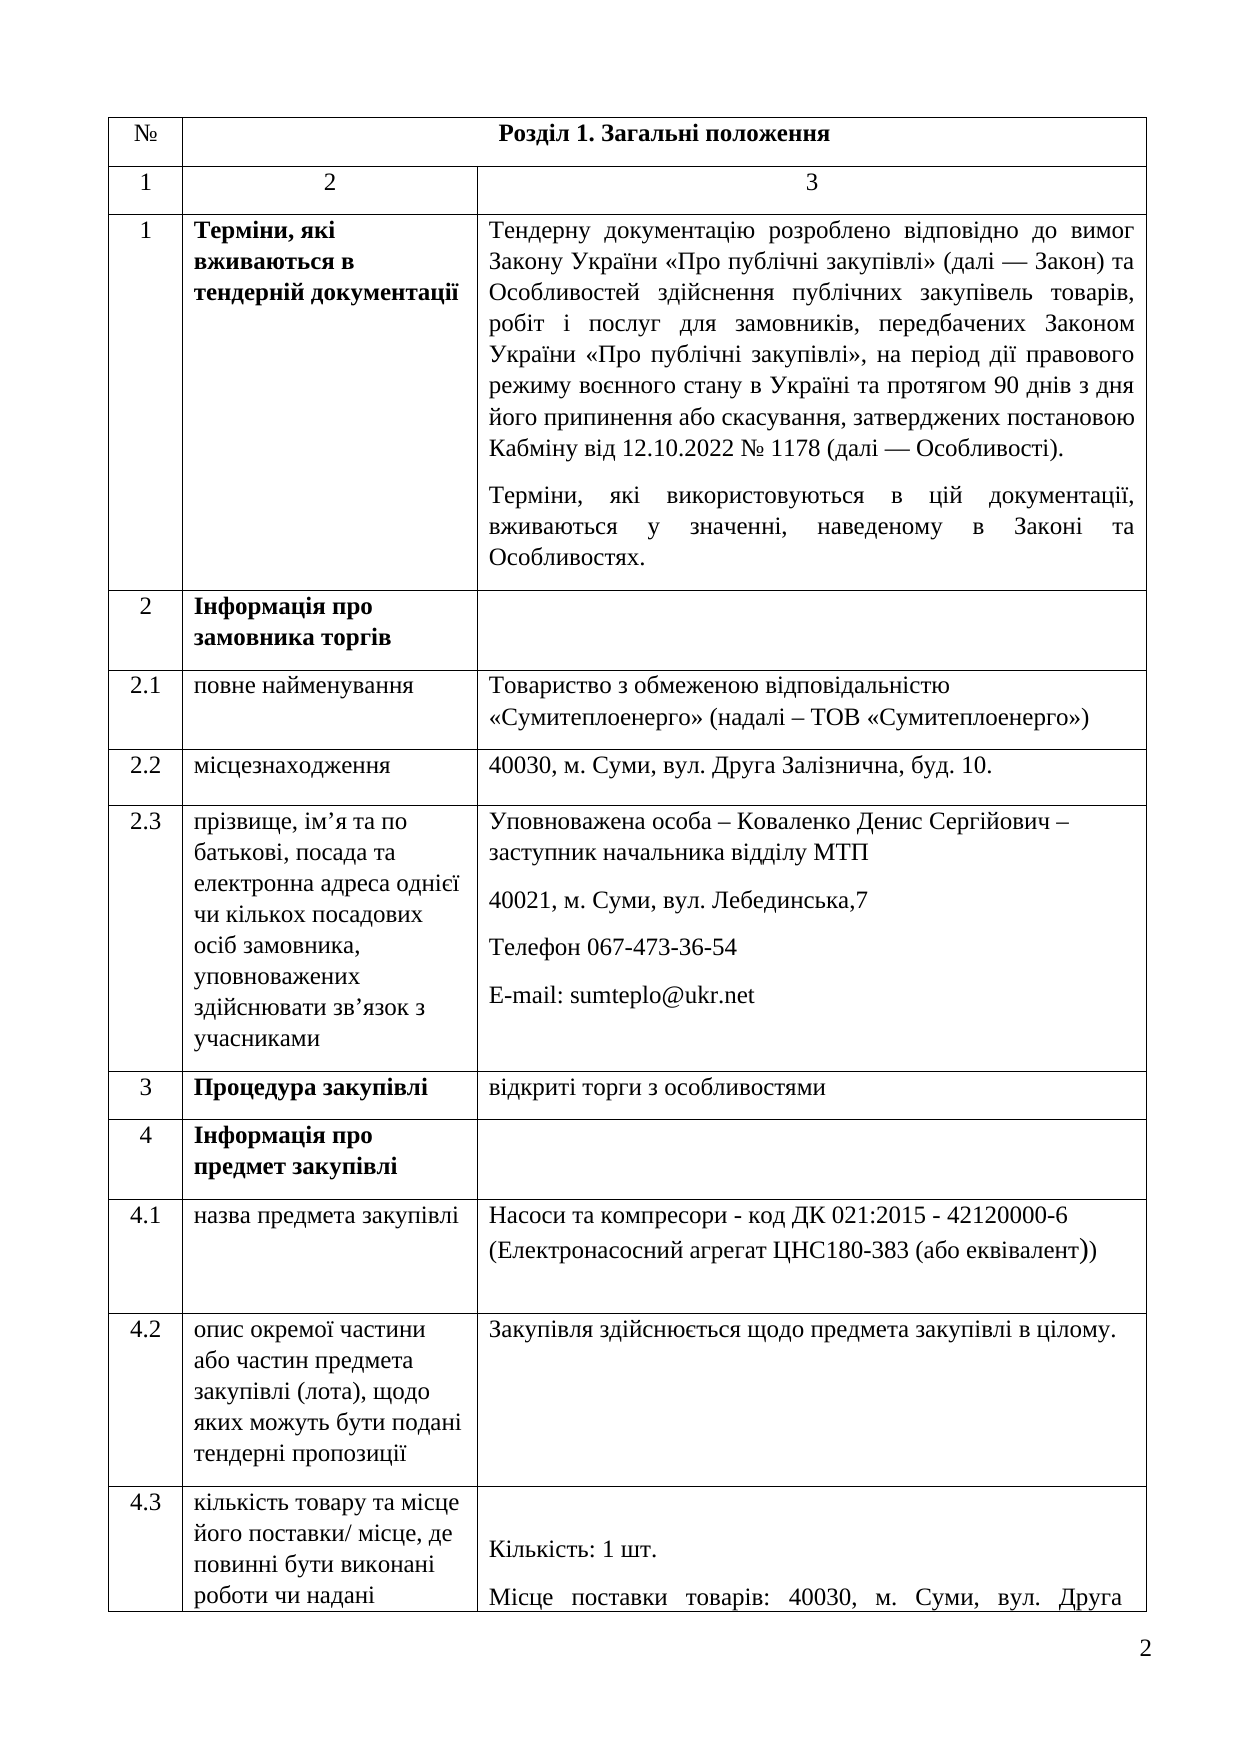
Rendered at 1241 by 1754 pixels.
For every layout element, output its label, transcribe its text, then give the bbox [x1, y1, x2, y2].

table_cell Насоси та компресори - код ДК 021:2015 - 42120000-6 (Електронасосний агрегат ЦНС180-383 (або еквівалент)) [478, 1200, 1146, 1313]
table_cell Тендерну документацію розроблено відповідно до вимог Закону України «Про публічні закупівлі» (далі — Закон) та Особливостей здійснення публічних закупівель товарів, робіт і послуг для замовників, передбачених Законом України «Про публічні закупівлі», на період дії правового режиму воєнного стану в Україні та протягом 90 днів з дня його припинення або скасування, затверджених постановою Кабміну від 12.10.2022 № 1178 (далі — Особливості). Терміни, які використовуються в цій документації, вживаються у значенні, наведеному в Законі та Особливостях. [478, 215, 1146, 590]
table_cell 4.2 [109, 1314, 182, 1486]
table_cell Уповноважена особа – Коваленко Денис Сергійович – заступник начальника відділу МТП . Суми, вул. Лебединська,7 Телефон 067-473-36-54 E-mail: sumteplo@ukr.net [478, 806, 1146, 1071]
table_cell назва предмета закупівлі [183, 1200, 477, 1313]
table_cell Товариство з обмеженою відповідальністю «Сумитеплоенерго» (надалі – ТОВ «Сумитеплоенерго») [478, 671, 1146, 749]
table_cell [183, 1487, 477, 1611]
table_cell 4 [109, 1120, 182, 1199]
table_cell повне найменування [183, 671, 477, 749]
table_cell [478, 591, 1146, 669]
table_cell відкриті торги з особливостями [478, 1072, 1146, 1119]
table_cell 3 [478, 167, 1146, 214]
table_cell Інформація про предмет закупівлі [183, 1120, 477, 1199]
table_header № [109, 118, 182, 166]
table_cell 2.2 [109, 750, 182, 805]
table_header Розділ 1. Загальні положення [183, 118, 1146, 166]
table_cell 3 [109, 1072, 182, 1119]
table_cell Інформація про замовника торгів [183, 591, 477, 669]
table_cell [478, 1120, 1146, 1199]
table_cell Процедура закупівлі [183, 1072, 477, 1119]
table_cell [478, 1487, 1146, 1611]
table_cell 4.1 [109, 1200, 182, 1313]
table_cell 1 [109, 167, 182, 214]
table_cell 2.3 [109, 806, 182, 1071]
table_cell . Суми, вул. Друга Залізнична, буд. 10. [478, 750, 1146, 805]
table_cell 2 [183, 167, 477, 214]
table_cell Терміни, які вживаються в тендерній документації [183, 215, 477, 590]
table_cell місцезнаходження [183, 750, 477, 805]
table_cell опис окремої частини або частин предмета закупівлі (лота), щодо яких можуть бути подані тендерні пропозиції [183, 1314, 477, 1486]
table_cell 2 [109, 591, 182, 669]
table_cell 2.1 [109, 671, 182, 749]
table_cell Закупівля здійснюється щодо предмета закупівлі в цілому. [478, 1314, 1146, 1486]
table_cell прізвище, ім’я та по батькові, посада та електронна адреса однієї чи кількох посадових осіб замовника, уповноважених здійснювати зв’язок з учасниками [183, 806, 477, 1071]
table_cell 4.3 [109, 1487, 182, 1611]
table_cell 1 [109, 215, 182, 590]
